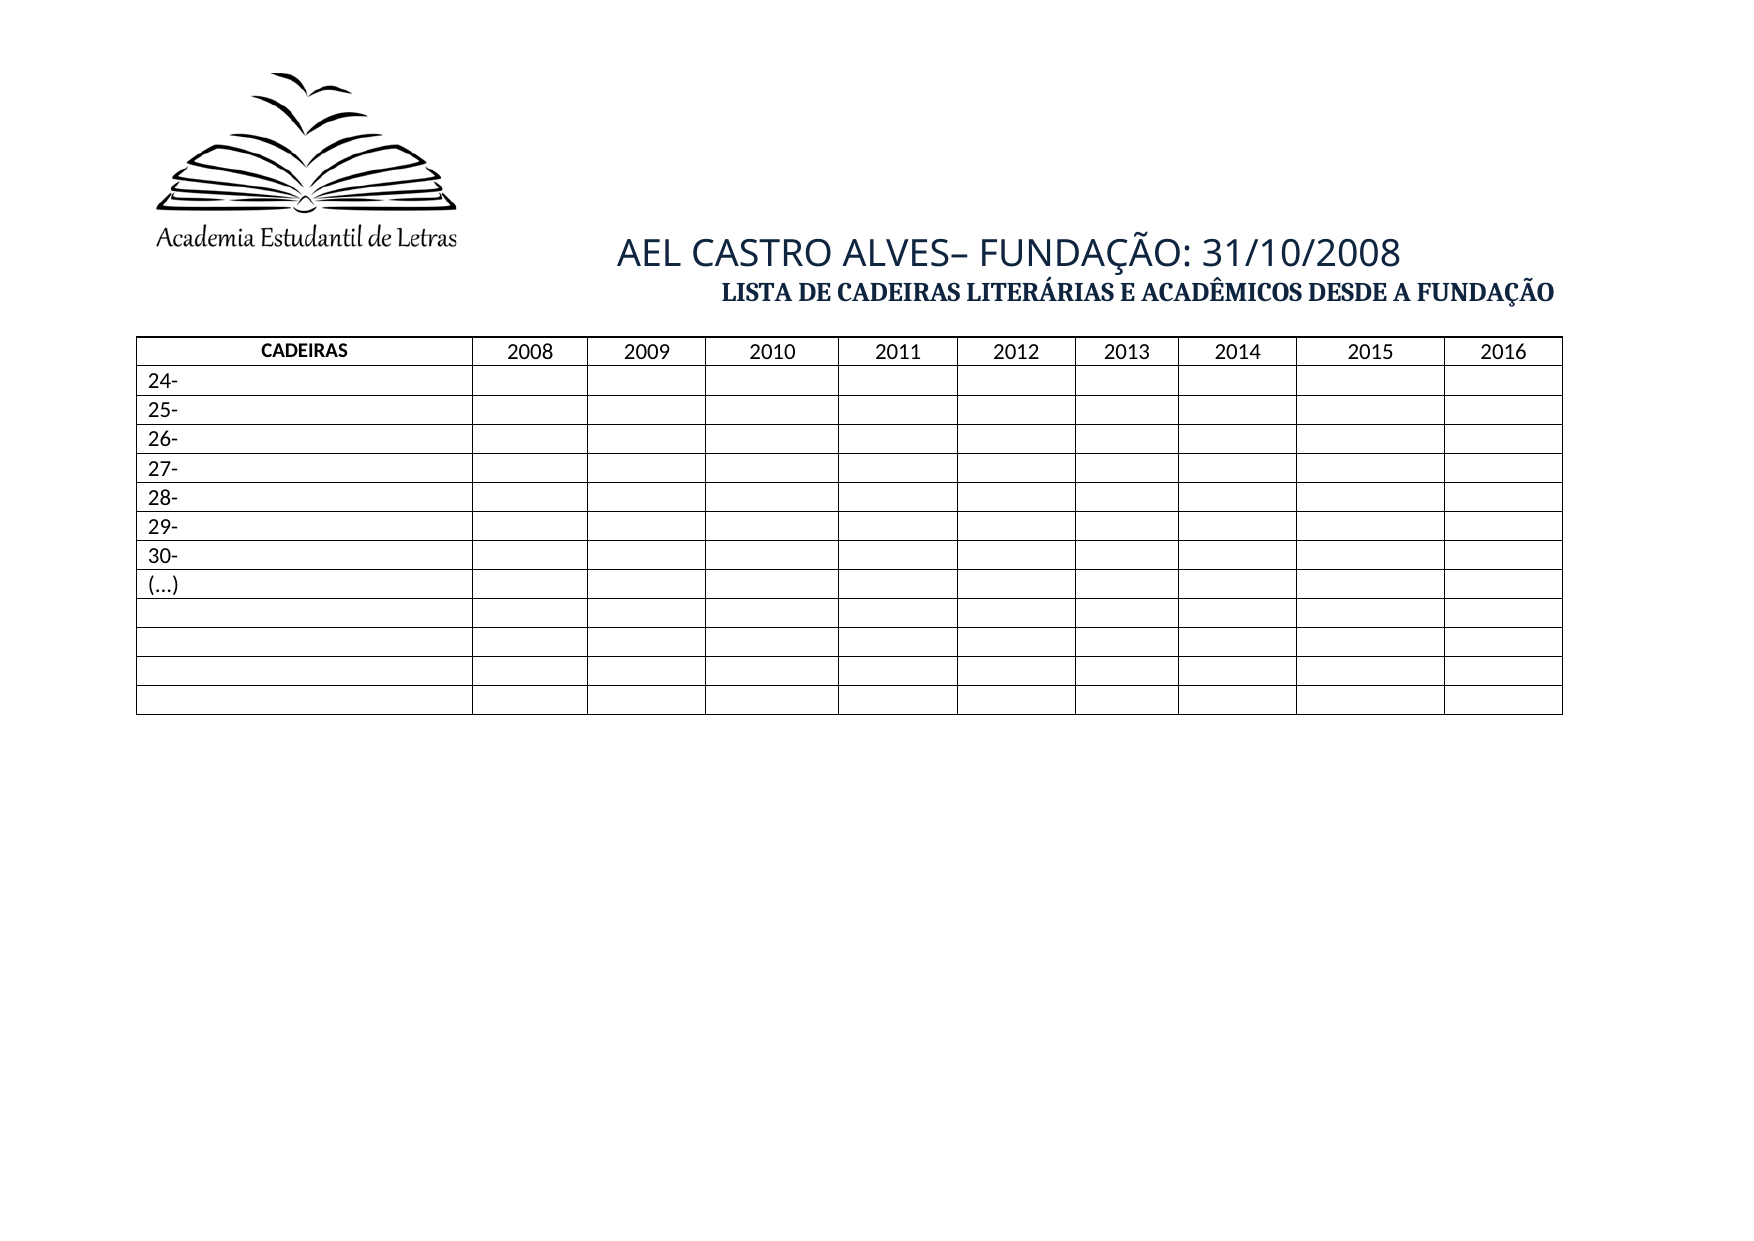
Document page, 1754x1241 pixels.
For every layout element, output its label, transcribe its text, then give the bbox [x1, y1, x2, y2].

table_cell 2016 [1445, 338, 1562, 365]
table_cell 27- [137, 454, 472, 482]
table_cell [1297, 686, 1444, 714]
table_cell [1179, 570, 1296, 598]
table_cell [706, 512, 838, 540]
table_cell 2015 [1297, 338, 1444, 365]
table_cell [706, 454, 838, 482]
table_cell [473, 366, 587, 394]
table_cell [588, 541, 705, 569]
table_cell 2011 [839, 338, 957, 365]
table_cell [473, 570, 587, 598]
table_cell [1076, 425, 1178, 453]
table_cell [1179, 396, 1296, 423]
table_cell [1076, 570, 1178, 598]
table_cell [839, 425, 957, 453]
table_cell 2010 [706, 338, 838, 365]
table_cell [473, 657, 587, 685]
table_cell [588, 657, 705, 685]
table_cell [1076, 657, 1178, 685]
table_cell [706, 628, 838, 656]
table_cell [1076, 628, 1178, 656]
table_cell [1297, 541, 1444, 569]
table_cell [473, 396, 587, 423]
table_cell [839, 686, 957, 714]
table_cell [588, 454, 705, 482]
table_cell [958, 396, 1075, 423]
table_cell [958, 599, 1075, 627]
table_cell [706, 686, 838, 714]
table_cell [706, 599, 838, 627]
table_cell [1445, 686, 1562, 714]
table_cell [137, 686, 472, 714]
table_cell [1297, 425, 1444, 453]
table_cell [706, 483, 838, 511]
table_cell [839, 599, 957, 627]
table_cell [1445, 425, 1562, 453]
table_cell 2013 [1076, 338, 1178, 365]
table_cell [1179, 425, 1296, 453]
table_cell [1076, 454, 1178, 482]
table_cell [137, 599, 472, 627]
table_cell [1445, 570, 1562, 598]
table_cell [1076, 512, 1178, 540]
table_cell [1179, 657, 1296, 685]
table_cell [839, 541, 957, 569]
table_cell [473, 425, 587, 453]
table_cell 24- [137, 366, 472, 394]
table_cell [473, 483, 587, 511]
table_cell [1445, 628, 1562, 656]
table_cell [958, 454, 1075, 482]
table_cell [1445, 396, 1562, 423]
table_cell [1445, 512, 1562, 540]
table_cell [588, 599, 705, 627]
table_cell [137, 657, 472, 685]
picture [156, 73, 457, 267]
table_cell [1297, 483, 1444, 511]
table_cell 2012 [958, 338, 1075, 365]
table_cell [839, 628, 957, 656]
table_cell [473, 512, 587, 540]
table_cell [958, 686, 1075, 714]
table_cell [1297, 454, 1444, 482]
table_cell [473, 686, 587, 714]
table_cell [1445, 483, 1562, 511]
table_cell [1179, 541, 1296, 569]
table_cell [1445, 454, 1562, 482]
table_cell [1445, 599, 1562, 627]
table_cell [588, 512, 705, 540]
table_cell [958, 512, 1075, 540]
table_cell [588, 396, 705, 423]
table_cell 2009 [588, 338, 705, 365]
table_cell [1297, 512, 1444, 540]
table_cell [1445, 657, 1562, 685]
table_cell [1297, 366, 1444, 394]
table_cell [137, 628, 472, 656]
table_cell [839, 512, 957, 540]
table_cell [706, 366, 838, 394]
table_cell 29- [137, 512, 472, 540]
table_cell [706, 541, 838, 569]
table_cell [473, 541, 587, 569]
table_cell [588, 366, 705, 394]
table_cell [1076, 686, 1178, 714]
table_cell [1179, 599, 1296, 627]
table_cell [1076, 599, 1178, 627]
table_cell [1076, 483, 1178, 511]
table_cell [588, 425, 705, 453]
table_cell [1297, 657, 1444, 685]
table_cell [839, 366, 957, 394]
table_cell CADEIRAS [137, 338, 472, 365]
table_cell [958, 366, 1075, 394]
table_cell [706, 425, 838, 453]
table_cell [473, 628, 587, 656]
table_cell [588, 570, 705, 598]
table_cell [588, 483, 705, 511]
table_cell 26- [137, 425, 472, 453]
table_cell [1076, 396, 1178, 423]
table_cell [1297, 570, 1444, 598]
table_cell [706, 396, 838, 423]
table_cell [1297, 628, 1444, 656]
table_cell (...) [137, 570, 472, 598]
table_cell 2008 [473, 338, 587, 365]
table_cell [839, 454, 957, 482]
table_cell [588, 628, 705, 656]
table_cell 2014 [1179, 338, 1296, 365]
table_cell [588, 686, 705, 714]
table_cell [958, 657, 1075, 685]
table_cell [839, 483, 957, 511]
table_cell [1179, 512, 1296, 540]
table_cell [839, 657, 957, 685]
table_cell [958, 541, 1075, 569]
table_cell [473, 599, 587, 627]
table_cell [1445, 541, 1562, 569]
table_cell [1445, 366, 1562, 394]
table_cell [1179, 686, 1296, 714]
table_cell 25- [137, 396, 472, 423]
table_cell [706, 657, 838, 685]
table_cell [958, 628, 1075, 656]
table_cell [958, 570, 1075, 598]
table_cell [1297, 599, 1444, 627]
table_cell [1179, 628, 1296, 656]
table_cell 28- [137, 483, 472, 511]
table_cell [958, 483, 1075, 511]
table_cell [839, 396, 957, 423]
table_cell [1297, 396, 1444, 423]
table_cell [1076, 366, 1178, 394]
table_cell 30- [137, 541, 472, 569]
table_cell [1179, 454, 1296, 482]
table_cell [1076, 541, 1178, 569]
table_cell [1179, 483, 1296, 511]
table_cell [473, 454, 587, 482]
table_cell [1179, 366, 1296, 394]
table_cell [958, 425, 1075, 453]
table_cell [706, 570, 838, 598]
table_cell [839, 570, 957, 598]
